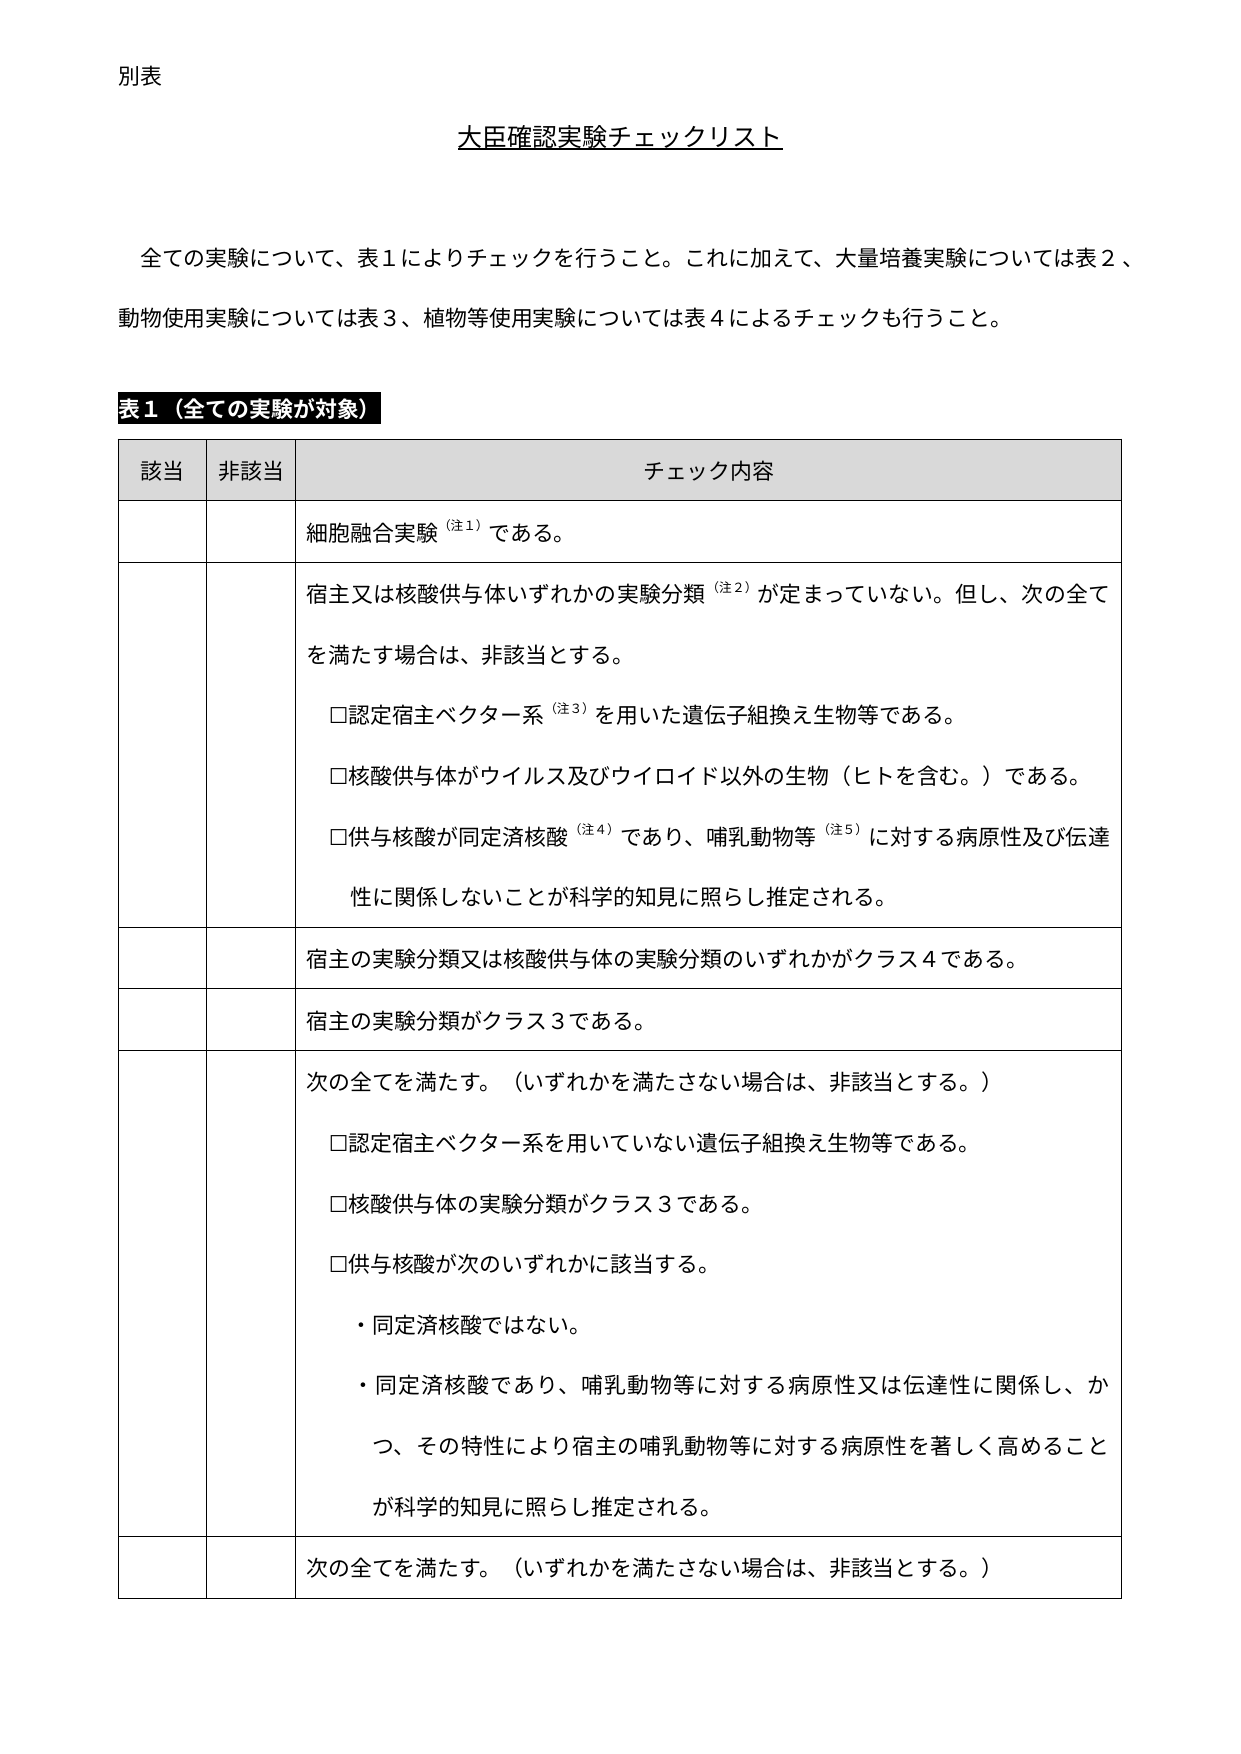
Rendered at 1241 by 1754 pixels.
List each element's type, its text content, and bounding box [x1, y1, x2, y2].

table_header チェック内容 [296, 440, 1121, 500]
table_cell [296, 1537, 1121, 1598]
table_cell 宿主又は核酸供与体いずれかの実験分類（注２）が定まっていない。但し、次の全てを満たす場合は、非該当とする。 認定宿主ベクター系（注３）を用いた遺伝子組換え生物等である。 核酸供与体がウイルス及びウイロイド以外の生物（ヒトを含む。）である。 供与核酸が同定済核酸（注４）であり、哺乳動物等（注５）に対する病原性及び伝達性に関係しないことが科学的知見に照らし推定される。 [296, 563, 1121, 927]
table_header 該当 [119, 440, 206, 500]
text 全ての実験について、表１によりチェックを行うこと。これに加えて、大量培養実験については表２、動物使用実験については表３、植物等使用実験については表４によるチェックも行うこと。 [118, 226, 1122, 347]
table_cell 宿主の実験分類がクラス３である。 [296, 989, 1121, 1050]
table_cell 次の全てを満たす。（いずれかを満たさない場合は、非該当とする。） 認定宿主ベクター系を用いていない遺伝子組換え生物等である。 核酸供与体の実験分類がクラス３である。 供与核酸が次のいずれかに該当する。 ・同定済核酸ではない。 ・同定済核酸であり、哺乳動物等に対する病原性又は伝達性に関係し、かつ、その特性により宿主の哺乳動物等に対する病原性を著しく高めることが科学的知見に照らし推定される。 [296, 1051, 1121, 1536]
table_cell 宿主の実験分類又は核酸供与体の実験分類のいずれかがクラス４である。 [296, 928, 1121, 988]
table_header 非該当 [207, 440, 295, 500]
text 表１（全ての実験が対象） [118, 378, 1122, 438]
table_cell 細胞融合実験（注１）である。 [296, 501, 1121, 562]
text 大臣確認実験チェックリスト [118, 105, 1122, 166]
